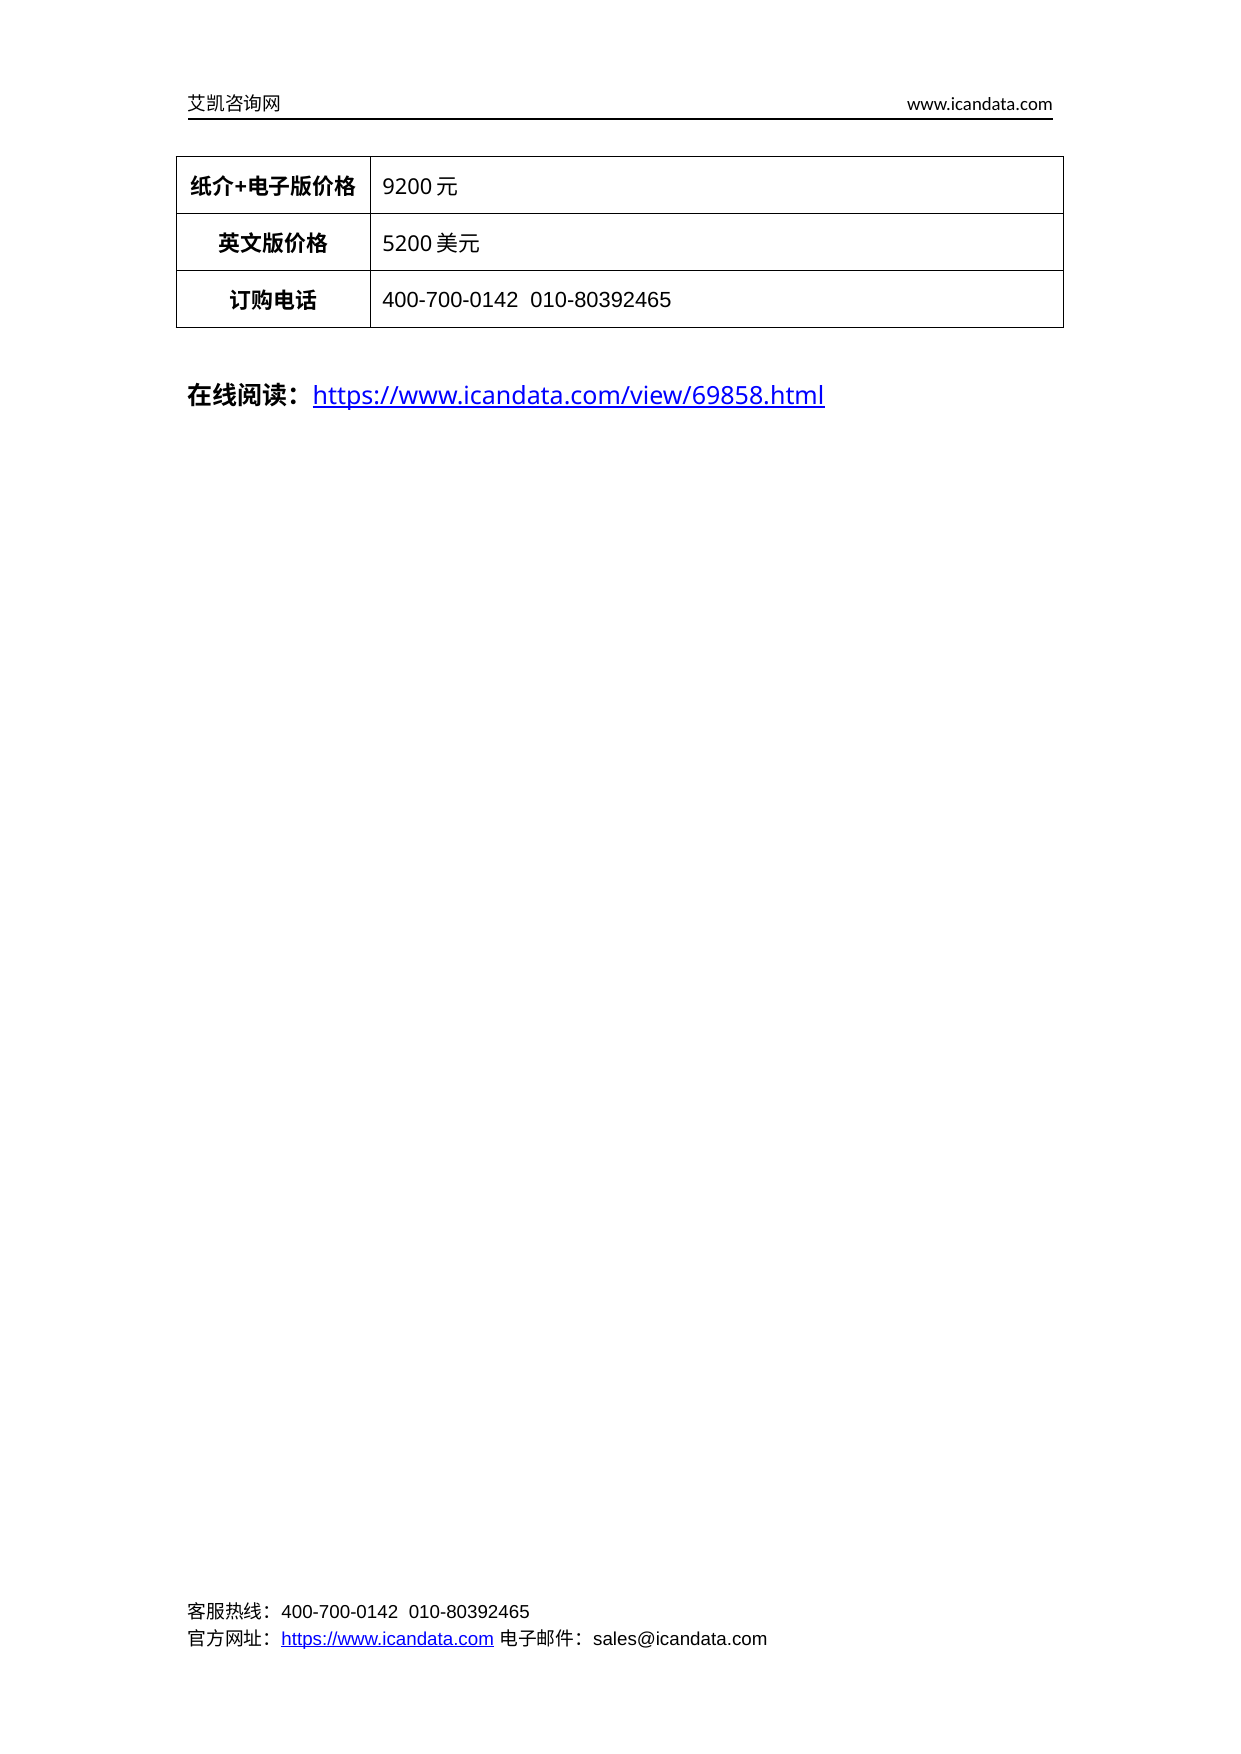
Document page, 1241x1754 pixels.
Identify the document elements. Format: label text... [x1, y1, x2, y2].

table_cell 订购电话 [177, 271, 370, 327]
text 在线阅读：https://www.icandata.com/view/69858.html [187, 361, 1053, 426]
table_cell 5200美元 [371, 214, 1063, 270]
table_cell 400-700-0142 010-80392465 [371, 271, 1063, 327]
table_cell 9200元 [371, 157, 1063, 213]
table_cell 纸介+电子版价格 [177, 157, 370, 213]
table_cell 英文版价格 [177, 214, 370, 270]
